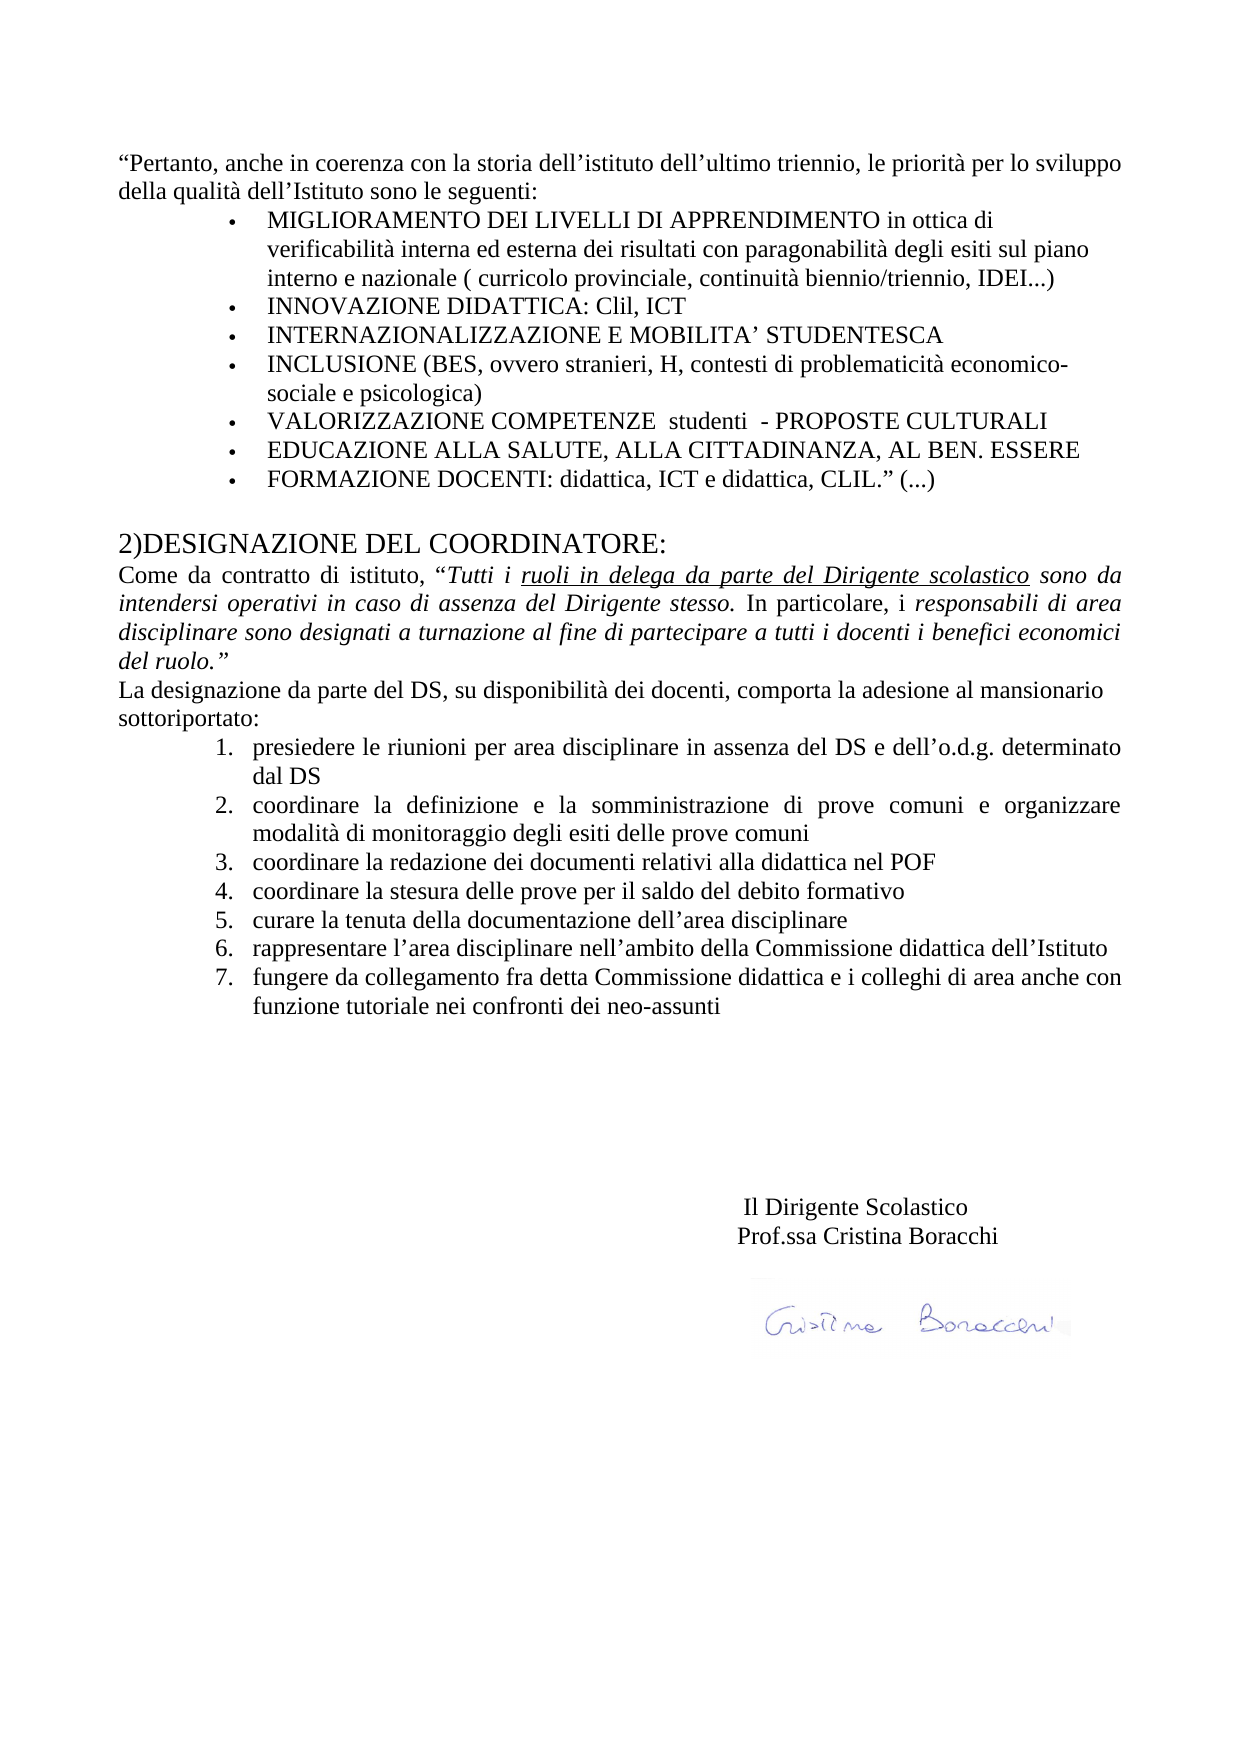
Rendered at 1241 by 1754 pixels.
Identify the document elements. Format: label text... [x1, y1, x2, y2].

picture [750, 1278, 1071, 1359]
text Come da contratto di istituto, “Tutti i ruoli in delega da parte del Dirigente scolastico sono da intendersi operativi in caso di assenza del Dirigente stesso. In particolare, i responsabili di area disciplinare sono designati a turnazione al fine di partecipare a tutti i docenti i benefici economici del ruolo.” [118, 560, 1122, 675]
text Prof.ssa Cristina Boracchi [118, 1221, 1122, 1250]
list presiedere le riunioni per area disciplinare in assenza del DS e dell’o.d.g. determinato dal DS [215, 732, 1122, 790]
list coordinare la stesura delle prove per il saldo del debito formativo [215, 876, 1122, 905]
list INTERNAZIONALIZZAZIONE E MOBILITA’ STUDENTESCA [229, 320, 1122, 349]
text La designazione da parte del DS, su disponibilità dei docenti, comporta la adesione al mansionario sottoriportato: [118, 675, 1122, 732]
list VALORIZZAZIONE COMPETENZE studenti - PROPOSTE CULTURALI [229, 406, 1122, 435]
list coordinare la definizione e la somministrazione di prove comuni e organizzare modalità di monitoraggio degli esiti delle prove comuni [215, 790, 1122, 847]
list coordinare la redazione dei documenti relativi alla didattica nel POF [215, 847, 1122, 876]
list fungere da collegamento fra detta Commissione didattica e i colleghi di area anche con funzione tutoriale nei confronti dei neo-assunti [215, 962, 1122, 1020]
text “Pertanto, anche in coerenza con la storia dell’istituto dell’ultimo triennio, le priorità per lo sviluppo della qualità dell’Istituto sono le seguenti: [118, 148, 1122, 205]
list rappresentare l’area disciplinare nell’ambito della Commissione didattica dell’Istituto [215, 933, 1122, 962]
list INNOVAZIONE DIDATTICA: Clil, ICT [229, 291, 1122, 320]
text Il Dirigente Scolastico [118, 1192, 1122, 1221]
list MIGLIORAMENTO DEI LIVELLI DI APPRENDIMENTO in ottica di verificabilità interna ed esterna dei risultati con paragonabilità degli esiti sul piano interno e nazionale ( curricolo provinciale, continuità biennio/triennio, IDEI...) [229, 205, 1122, 291]
list curare la tenuta della documentazione dell’area disciplinare [215, 905, 1122, 933]
list INCLUSIONE (BES, ovvero stranieri, H, contesti di problematicità economico-sociale e psicologica) [229, 349, 1122, 406]
list EDUCAZIONE ALLA SALUTE, ALLA CITTADINANZA, AL BEN. ESSERE [229, 435, 1122, 464]
list FORMAZIONE DOCENTI: didattica, ICT e didattica, CLIL.” (...) [229, 464, 1122, 493]
text 2)DESIGNAZIONE DEL COORDINATORE: [118, 526, 1122, 560]
